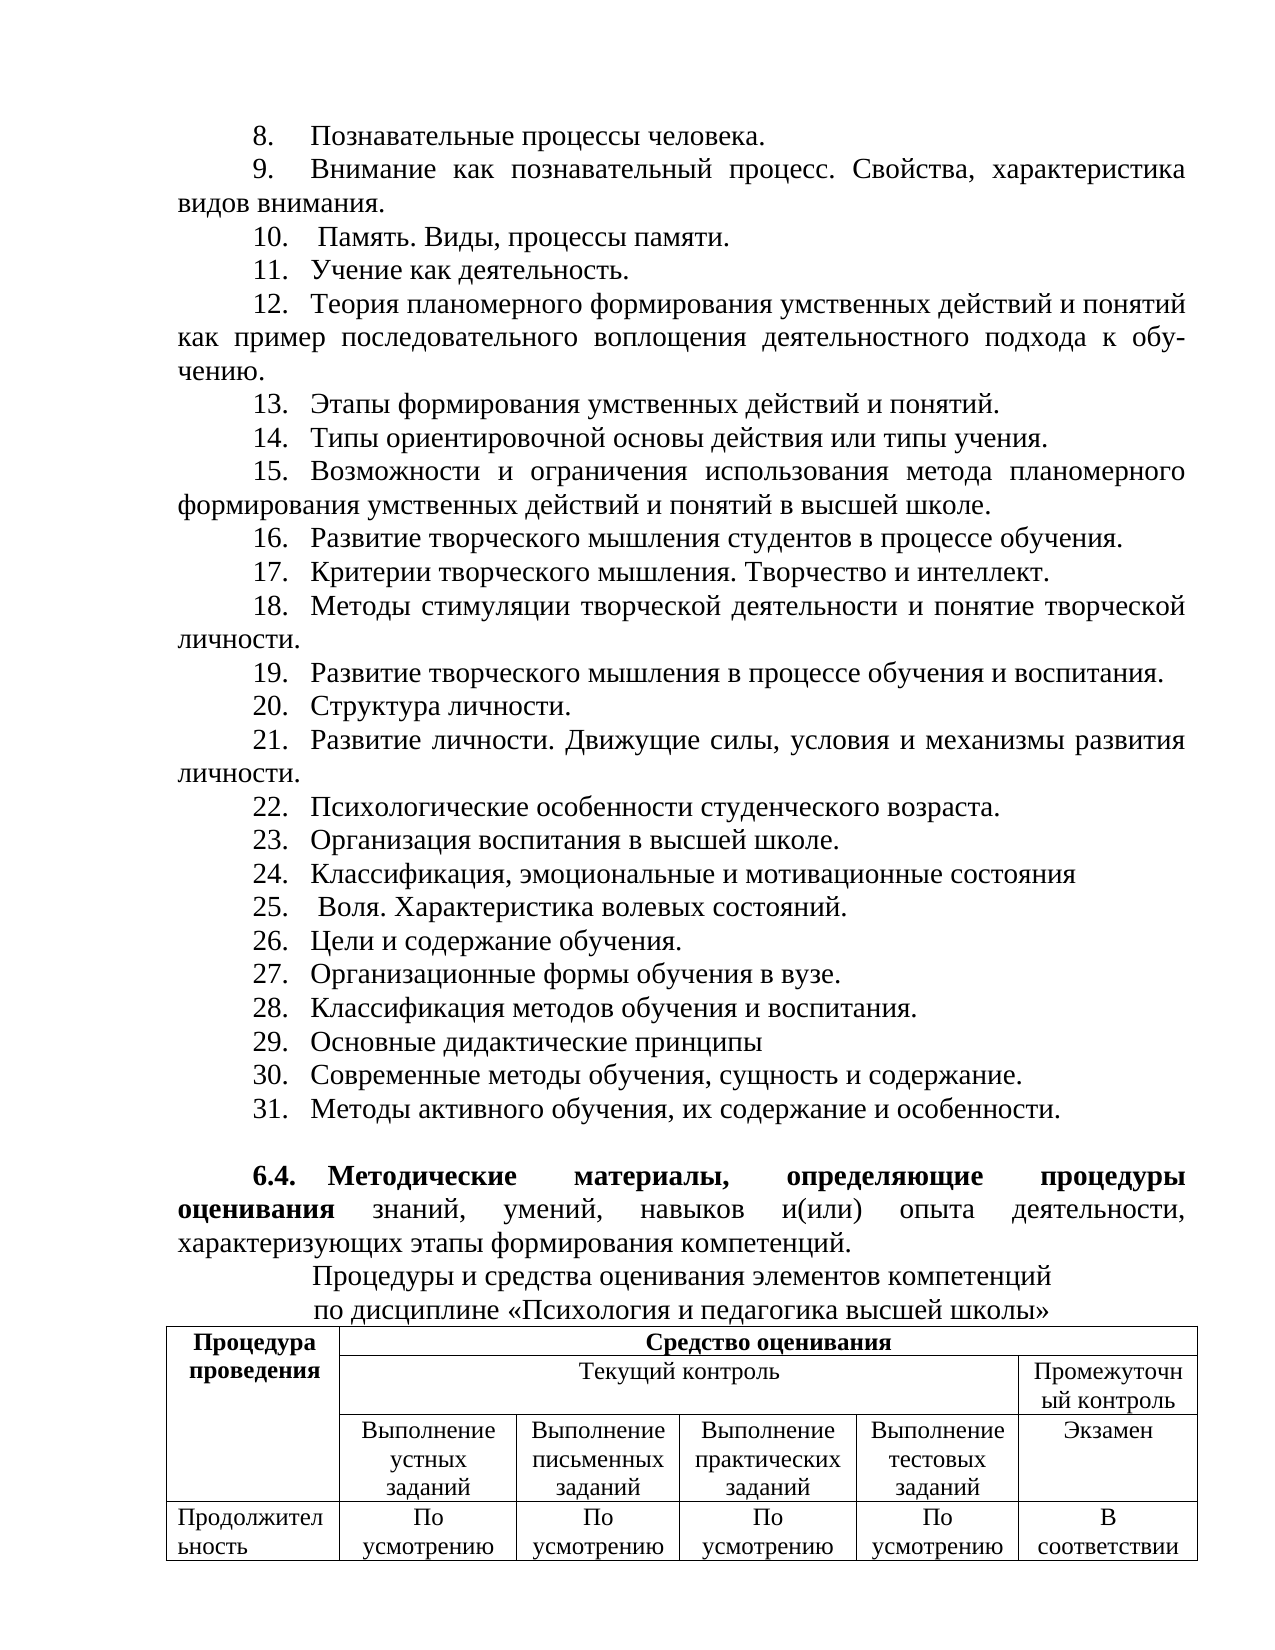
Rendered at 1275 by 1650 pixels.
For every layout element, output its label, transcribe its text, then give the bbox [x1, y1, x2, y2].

text 10. Память. Виды, процессы памяти. [177, 219, 1186, 252]
text 21. Развитие личности. Движущие силы, условия и механизмы развития личности. [177, 722, 1186, 789]
text 11. Учение как деятельность. [177, 252, 1186, 286]
list Методические материалы, определяющие процедуры оценивания знаний, умений, навыков и(или) опыта деятельности, характеризующих этапы формирования компетенций. [177, 1158, 1186, 1258]
text 30. Современные методы обучения, сущность и содержание. [177, 1057, 1186, 1091]
text 20. Структура личности. [177, 688, 1186, 722]
text Процедуры и средства оценивания элементов компетенций [177, 1258, 1186, 1292]
text 19. Развитие творческого мышления в процессе обучения и воспитания. [177, 655, 1186, 688]
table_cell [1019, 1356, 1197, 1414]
text 15. Возможности и ограничения использования метода планомерного формирования умственных действий и понятий в высшей школе. [177, 453, 1186, 521]
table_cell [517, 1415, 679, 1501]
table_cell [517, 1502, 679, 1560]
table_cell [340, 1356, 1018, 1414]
text 24. Классификация, эмоциональные и мотивационные состояния [177, 856, 1186, 889]
text 31. Методы активного обучения, их содержание и особенности. [177, 1091, 1186, 1124]
text 14. Типы ориентировочной основы действия или типы учения. [177, 420, 1186, 453]
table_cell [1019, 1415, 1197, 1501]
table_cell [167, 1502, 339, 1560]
text 8. Познавательные процессы человека. [177, 118, 1186, 152]
text 13. Этапы формирования умственных действий и понятий. [177, 386, 1186, 420]
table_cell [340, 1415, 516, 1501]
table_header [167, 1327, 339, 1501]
text 25. Воля. Характеристика волевых состояний. [177, 889, 1186, 923]
text 23. Организация воспитания в высшей школе. [177, 822, 1186, 856]
text 26. Цели и содержание обучения. [177, 923, 1186, 957]
text 27. Организационные формы обучения в вузе. [177, 957, 1186, 990]
text 29. Основные дидактические принципы [177, 1024, 1186, 1057]
text 18. Методы стимуляции творческой деятельности и понятие творческой личности. [177, 588, 1186, 655]
text 9. Внимание как познавательный процесс. Свойства, характеристика видов внимания. [177, 152, 1186, 219]
text 12. Теория планомерного формирования умственных действий и понятий как пример последовательного воплощения деятельностного подхода к обу-чению. [177, 286, 1186, 386]
text 16. Развитие творческого мышления студентов в процессе обучения. [177, 521, 1186, 554]
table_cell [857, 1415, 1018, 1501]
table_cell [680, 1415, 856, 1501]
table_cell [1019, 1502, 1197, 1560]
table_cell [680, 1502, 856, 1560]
text 22. Психологические особенности студенческого возраста. [177, 789, 1186, 822]
text 28. Классификация методов обучения и воспитания. [177, 990, 1186, 1024]
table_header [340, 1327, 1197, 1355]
text по дисциплине «Психология и педагогика высшей школы» [177, 1292, 1186, 1326]
text 17. Критерии творческого мышления. Творчество и интеллект. [177, 554, 1186, 588]
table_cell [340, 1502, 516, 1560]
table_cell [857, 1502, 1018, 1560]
